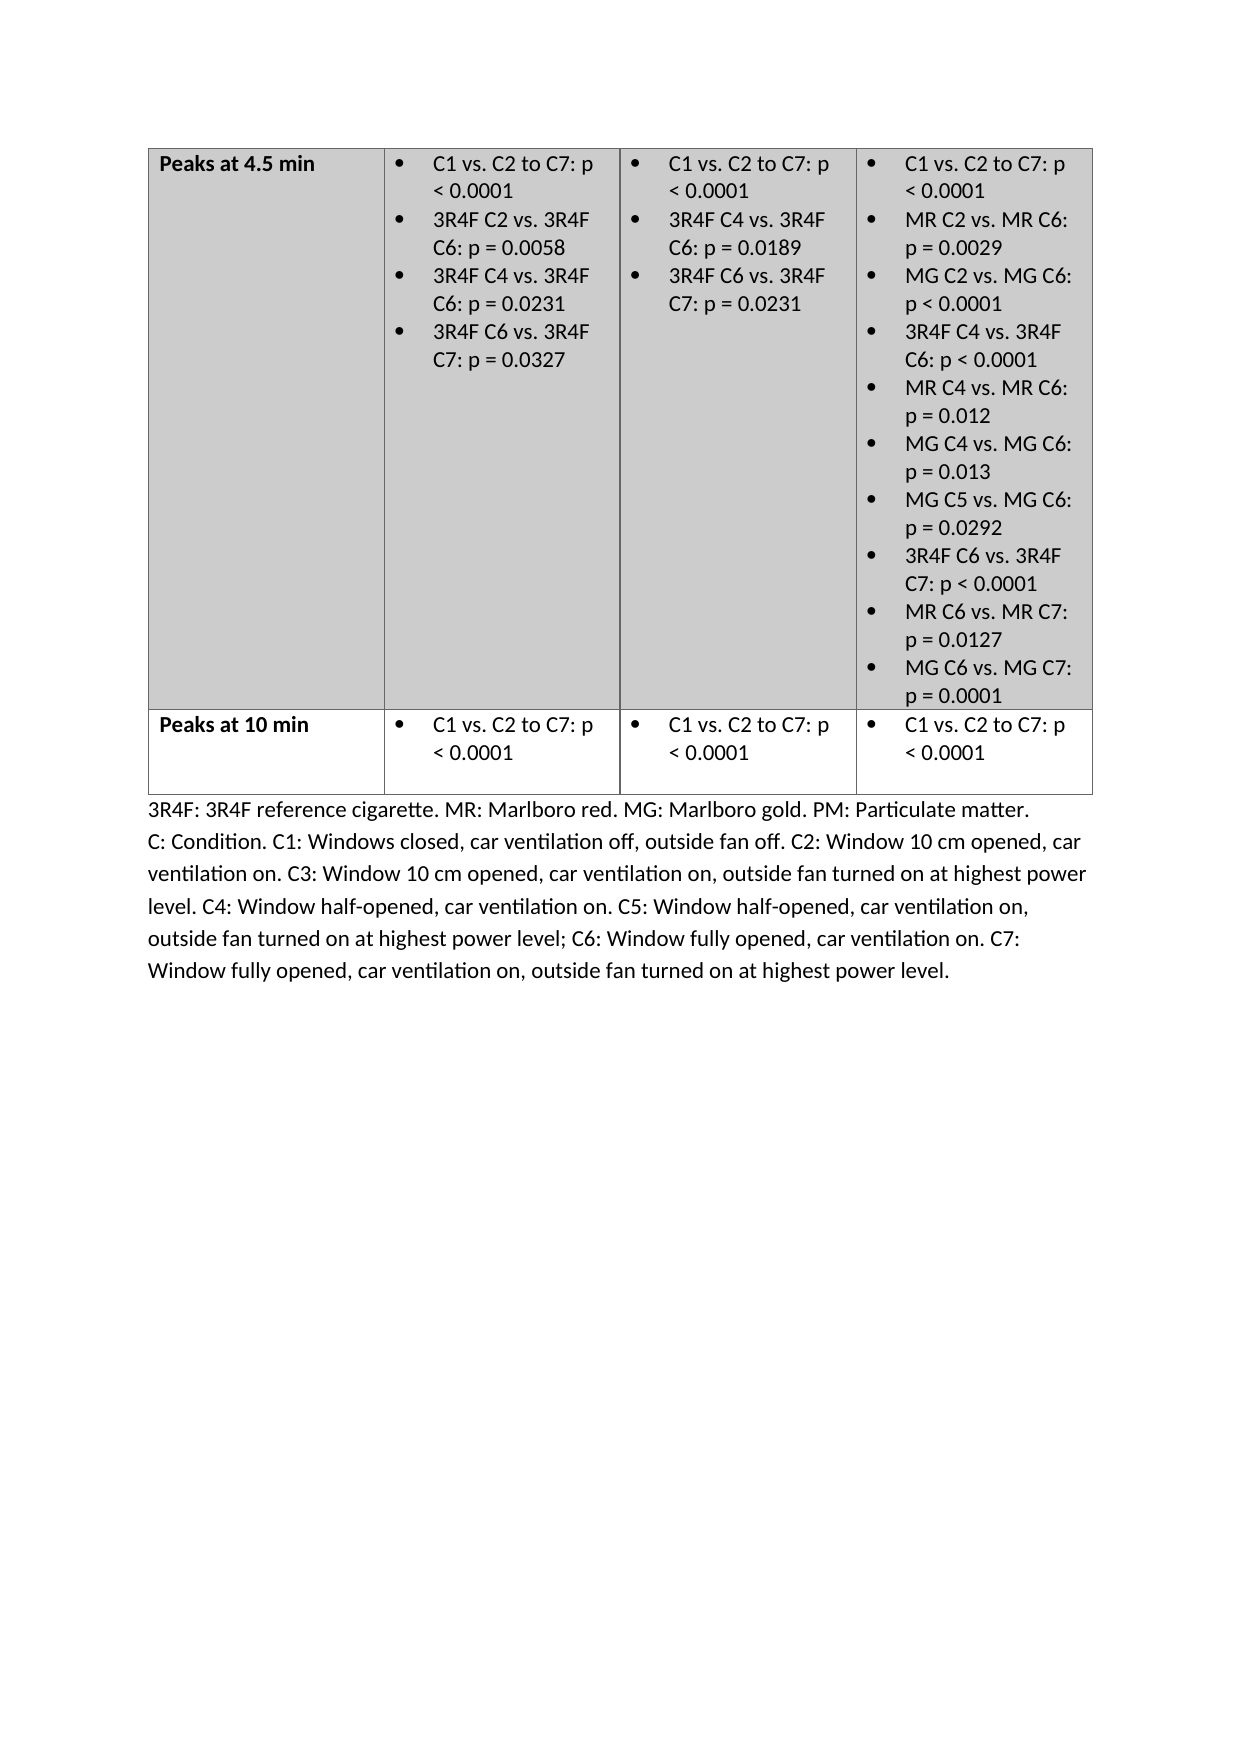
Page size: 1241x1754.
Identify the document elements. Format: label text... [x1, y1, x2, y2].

table_cell C1 vs. C2 to C7: p < 0.0001 3R4F C2 vs. 3R4F C6: p = 0.0058 3R4F C4 vs. 3R4F C6: p = 0.0231 3R4F C6 vs. 3R4F C7: p = 0.0327 [385, 149, 619, 709]
table_cell Peaks at 10 min [149, 710, 384, 794]
table_cell C1 vs. C2 to C7: p < 0.0001 MR C2 vs. MR C6: p = 0.0029 MG C2 vs. MG C6: p < 0.0001 3R4F C4 vs. 3R4F C6: p < 0.0001 MR C4 vs. MR C6: p = 0.012 MG C4 vs. MG C6: p = 0.013 MG C5 vs. MG C6: p = 0.0292 3R4F C6 vs. 3R4F C7: p < 0.0001 MR C6 vs. MR C7: p = 0.0127 MG C6 vs. MG C7: p = 0.0001 [857, 149, 1092, 709]
text 3R4F: 3R4F reference cigarette. MR: Marlboro red. MG: Marlboro gold. PM: Particulate matter. C: Condition. C1: Windows closed, car ventilation off, outside fan off. C2: Window 10 cm opened, car ventilation on. C3: Window 10 cm opened, car ventilation on, outside fan turned on at highest power level. C4: Window half-opened, car ventilation on. C5: Window half-opened, car ventilation on, outside fan turned on at highest power level; C6: Window fully opened, car ventilation on. C7: Window fully opened, car ventilation on, outside fan turned on at highest power level. [148, 795, 1093, 984]
table_cell C1 vs. C2 to C7: p < 0.0001 [385, 710, 619, 794]
table_cell Peaks at 4.5 min [149, 149, 384, 709]
table_cell C1 vs. C2 to C7: p < 0.0001 [621, 710, 856, 794]
table_cell C1 vs. C2 to C7: p < 0.0001 [857, 710, 1092, 794]
table_cell C1 vs. C2 to C7: p < 0.0001 3R4F C4 vs. 3R4F C6: p = 0.0189 3R4F C6 vs. 3R4F C7: p = 0.0231 [621, 149, 856, 709]
